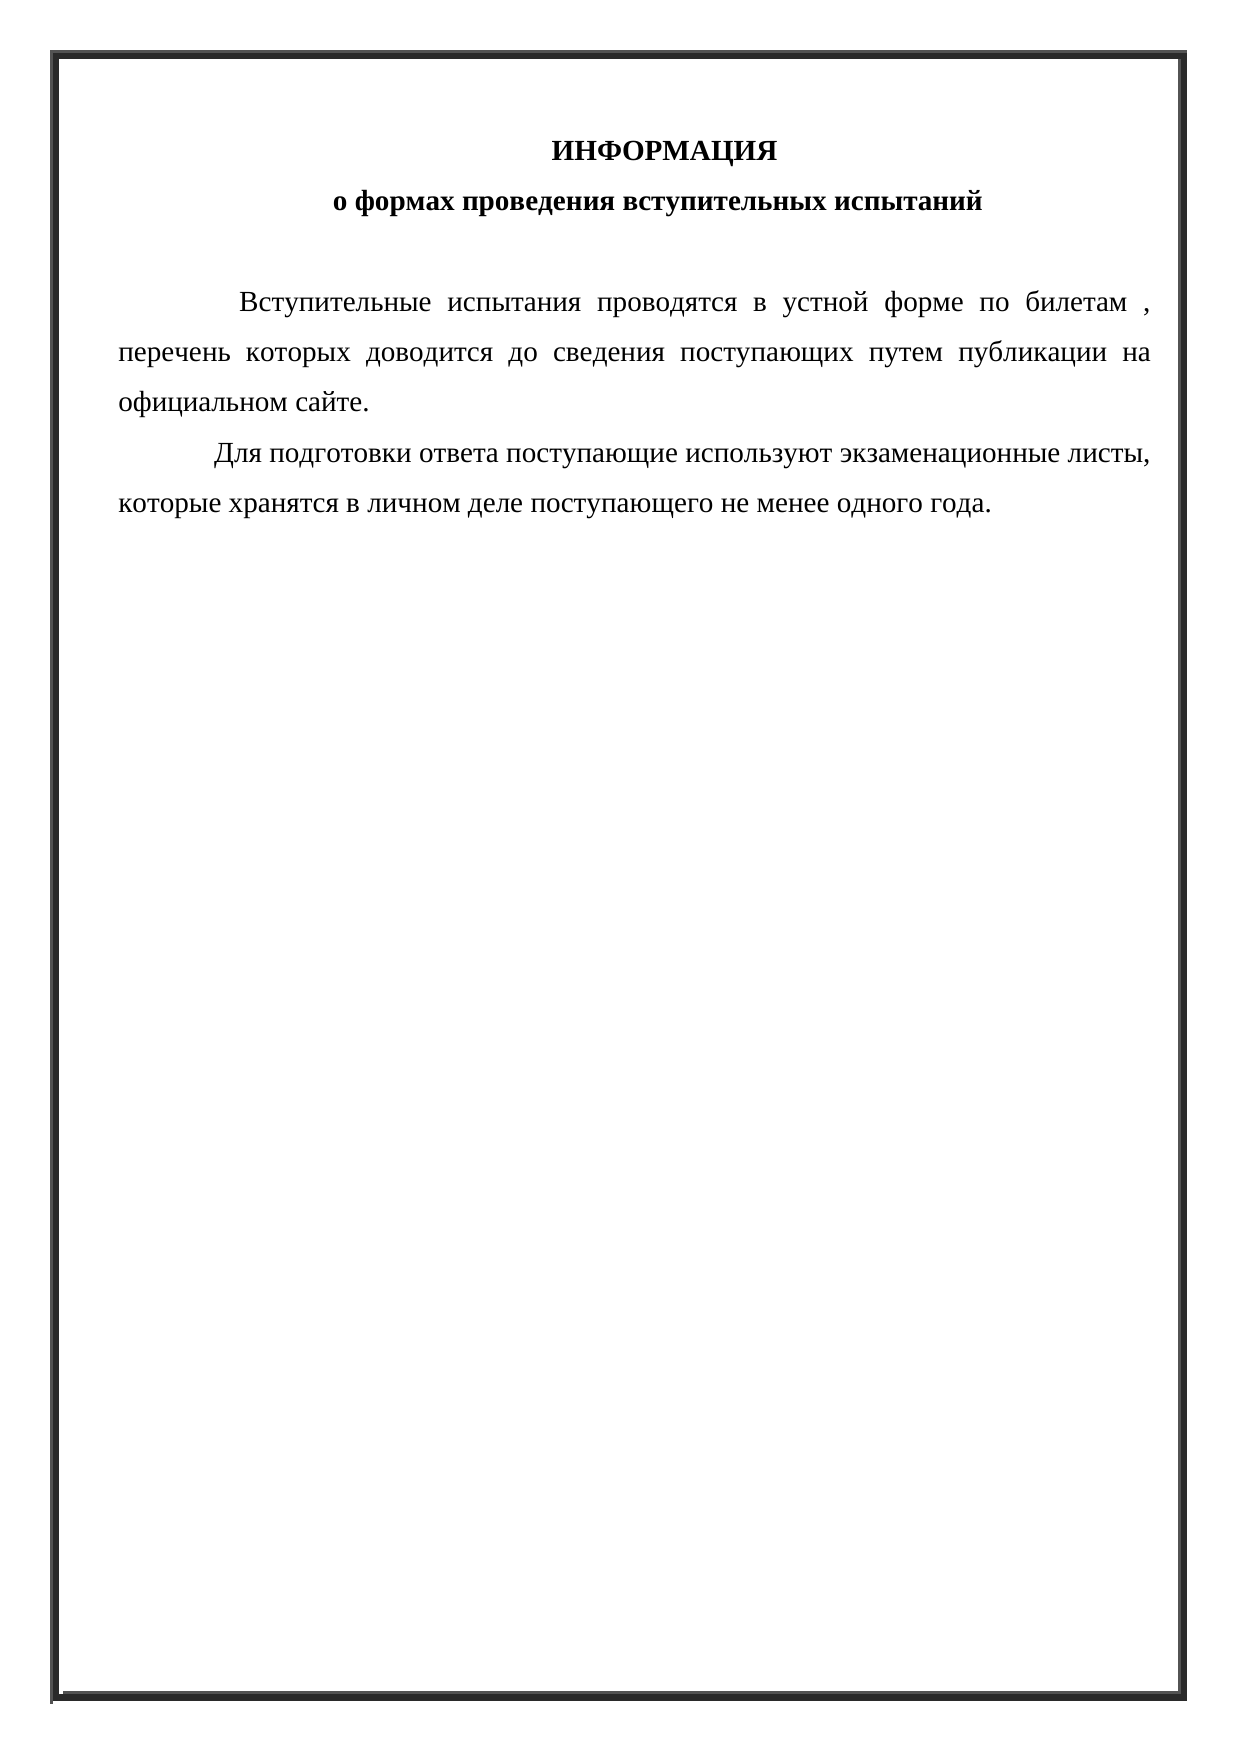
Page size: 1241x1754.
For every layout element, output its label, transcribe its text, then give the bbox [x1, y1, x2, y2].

text ИНФОРМАЦИЯ [177, 133, 1152, 166]
text Для подготовки ответа поступающие используют экзаменационные листы, которые хранятся в личном деле поступающего не менее одного года. [118, 435, 1152, 519]
text о формах проведения вступительных испытаний [177, 183, 1152, 217]
text Вступительные испытания проводятся в устной форме по билетам , перечень которых доводится до сведения поступающих путем публикации на официальном сайте. [118, 284, 1152, 418]
